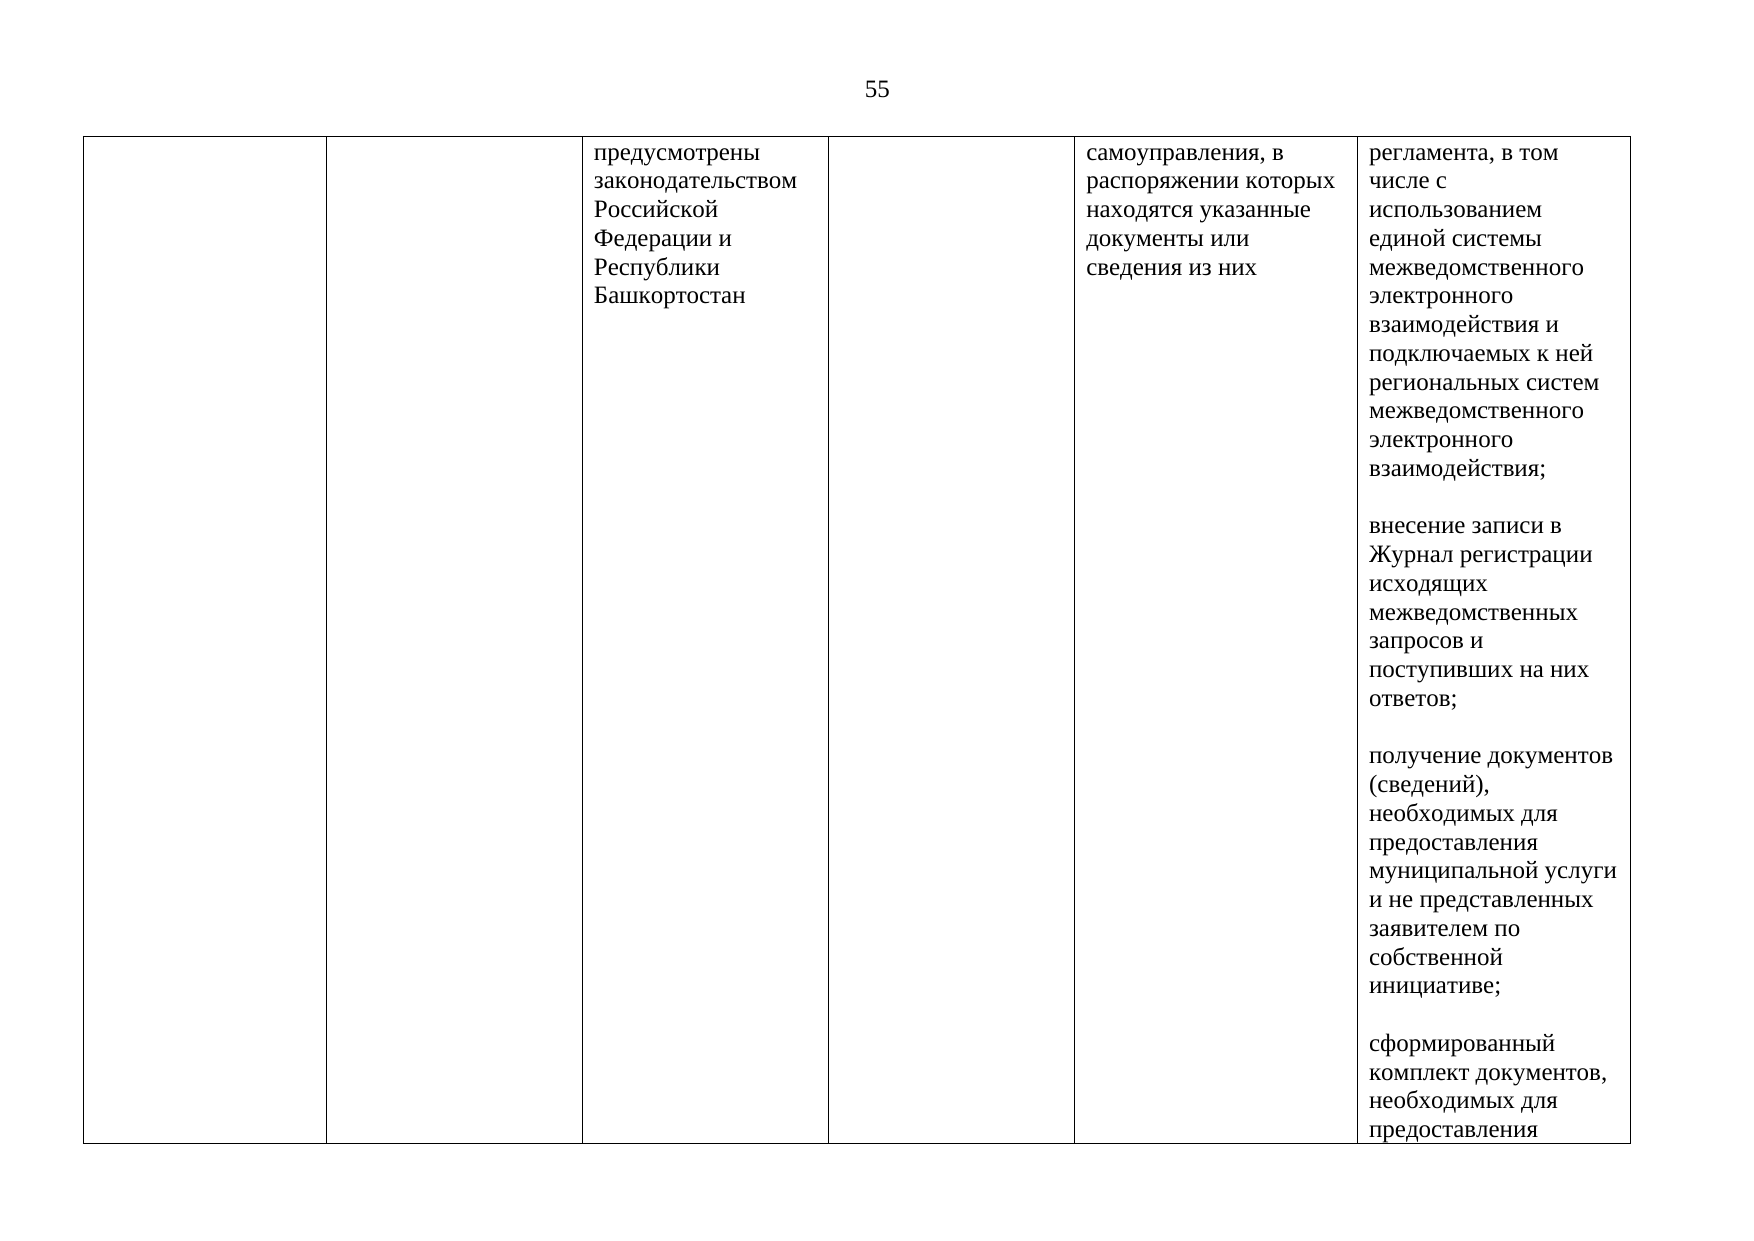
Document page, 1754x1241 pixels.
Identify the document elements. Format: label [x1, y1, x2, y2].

table_cell [84, 137, 326, 1143]
table_cell [583, 137, 828, 1143]
table_cell [1075, 137, 1357, 1143]
table_cell [1358, 137, 1630, 1143]
table_cell [829, 137, 1074, 1143]
table_cell [327, 137, 582, 1143]
